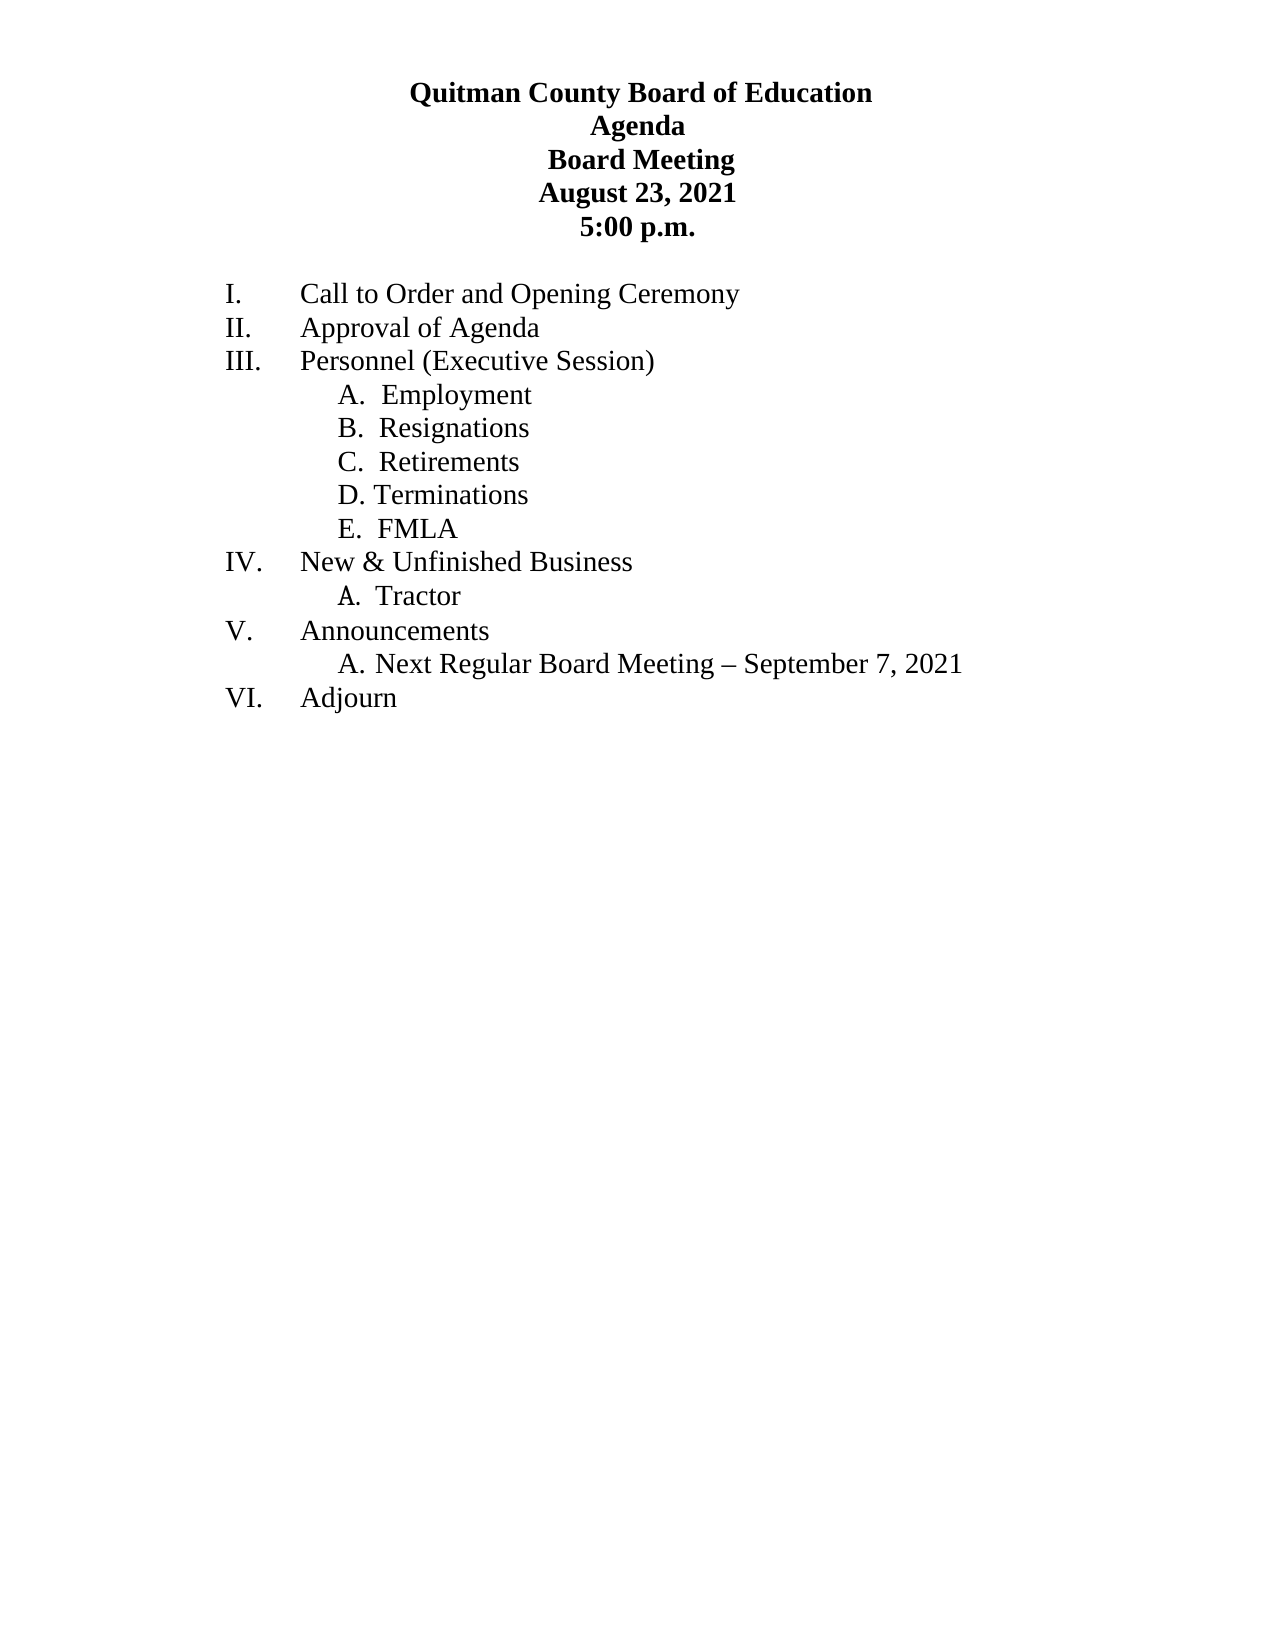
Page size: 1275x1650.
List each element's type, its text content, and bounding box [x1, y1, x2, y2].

list Announcements [225, 613, 1087, 646]
list Call to Order and Opening Ceremony [225, 276, 1087, 310]
list Tractor [337, 578, 1087, 613]
list C. Retirements [337, 444, 1087, 477]
list Adjourn [225, 680, 1087, 713]
list Employment [337, 377, 1087, 410]
list D. Terminations [337, 477, 1087, 511]
text Quitman County Board of Education [187, 75, 1087, 108]
list B. Resignations [337, 410, 1087, 444]
list E. FMLA [337, 511, 1087, 544]
text Board Meeting [187, 142, 1087, 176]
list Approval of Agenda [225, 310, 1087, 343]
list Next Regular Board Meeting – September 7, 2021 [337, 646, 1087, 680]
text Agenda [187, 108, 1087, 142]
list New & Unfinished Business [225, 544, 1087, 578]
list Personnel (Executive Session) [225, 343, 1087, 377]
text 5:00 p.m. [187, 209, 1087, 243]
text August 23, 2021 [187, 176, 1087, 209]
